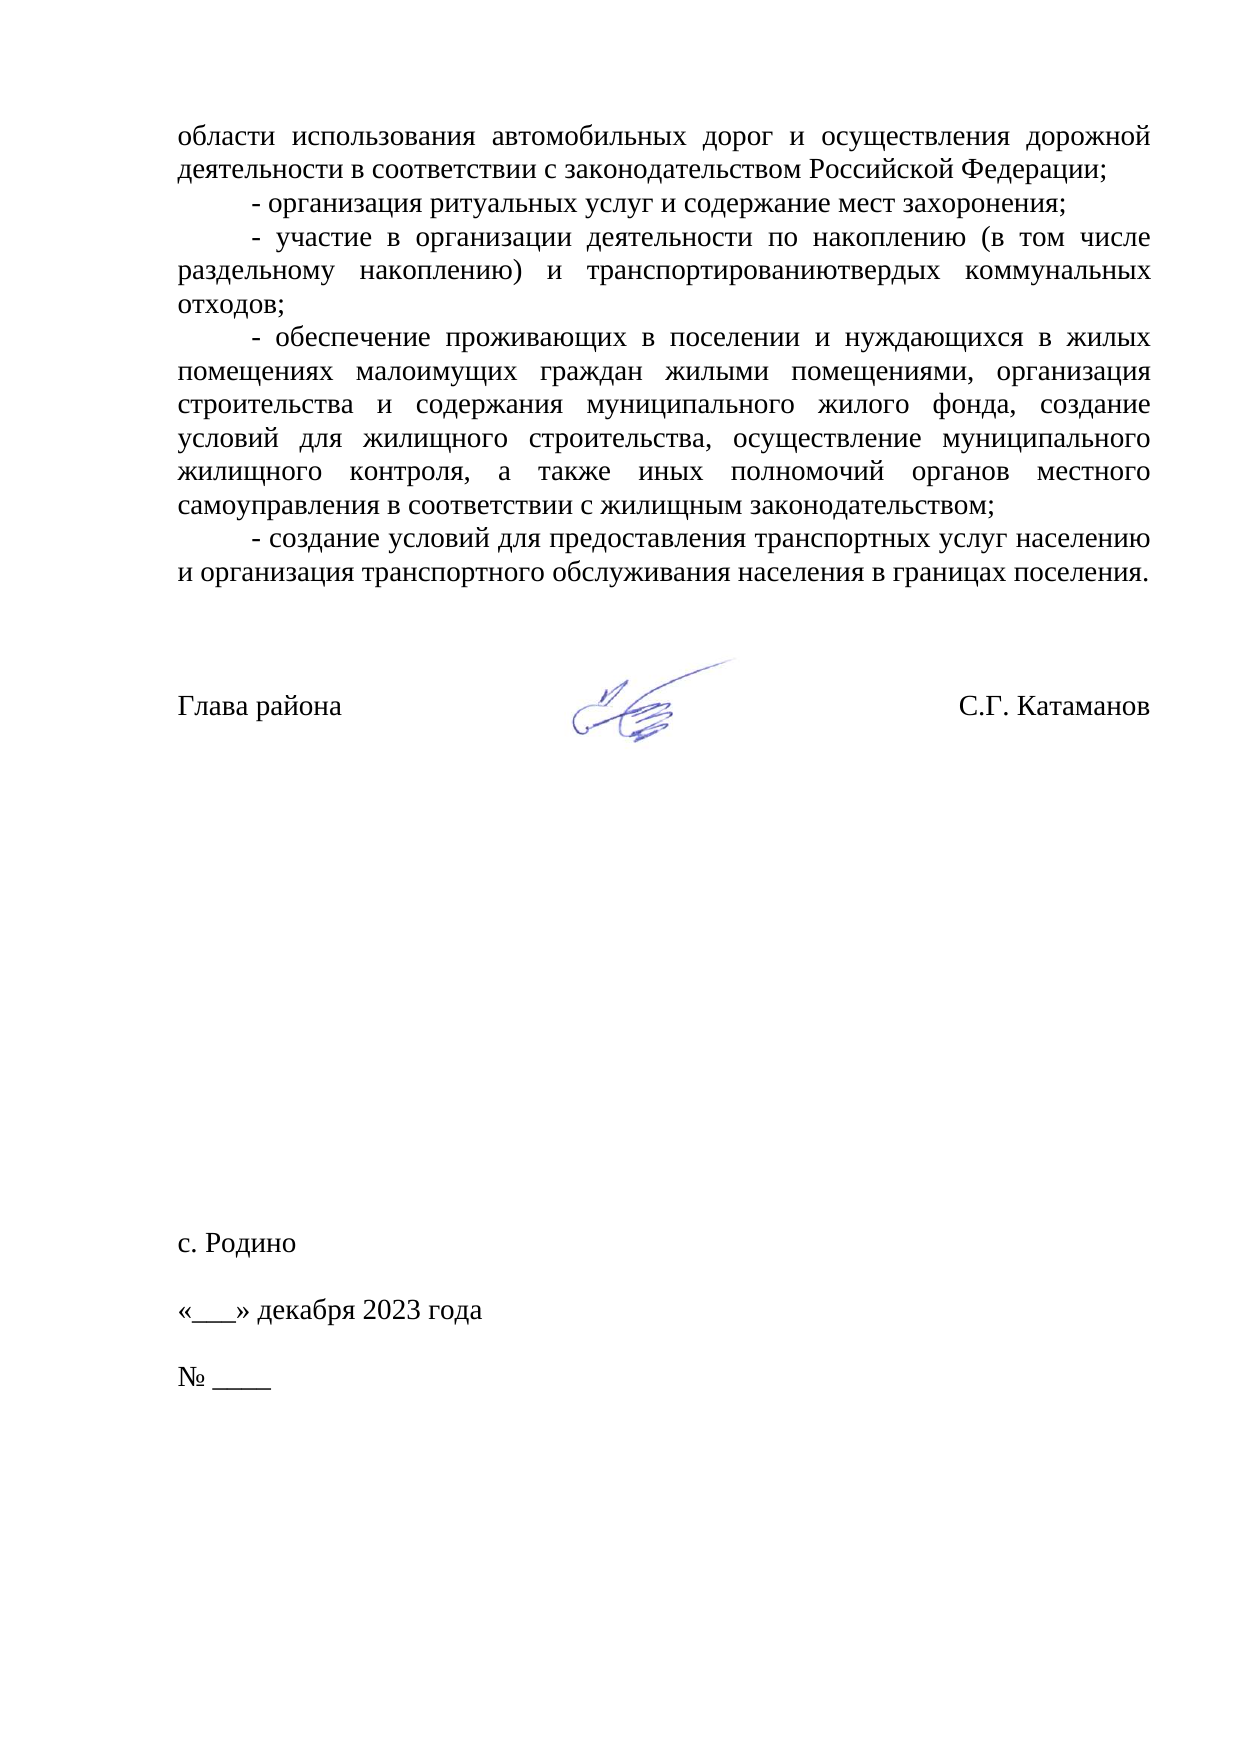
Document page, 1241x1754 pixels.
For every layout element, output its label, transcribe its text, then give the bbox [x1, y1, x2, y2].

text - участие в организации деятельности по накоплению (в том числе раздельному накоплению) и транспортированиютвердых коммунальных отходов; [177, 219, 1152, 319]
text с. Родино [177, 1225, 1152, 1258]
text № ____ [177, 1359, 1152, 1393]
text «___» декабря 2023 года [177, 1292, 1152, 1326]
text - обеспечение проживающих в поселении и нуждающихся в жилых помещениях малоимущих граждан жилыми помещениями, организация строительства и содержания муниципального жилого фонда, создание условий для жилищного строительства, осуществление муниципального жилищного контроля, а также иных полномочий органов местного самоуправления в соответствии с жилищным законодательством; [177, 319, 1152, 521]
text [177, 118, 1152, 185]
text Глава района С.Г. Катаманов [749, 688, 1152, 722]
picture [540, 651, 749, 760]
text - организация ритуальных услуг и содержание мест захоронения; [177, 185, 1152, 219]
text - создание условий для предоставления транспортных услуг населению и организация транспортного обслуживания населения в границах поселения. [177, 521, 1152, 588]
text Глава района С.Г. Катаманов [177, 688, 540, 722]
